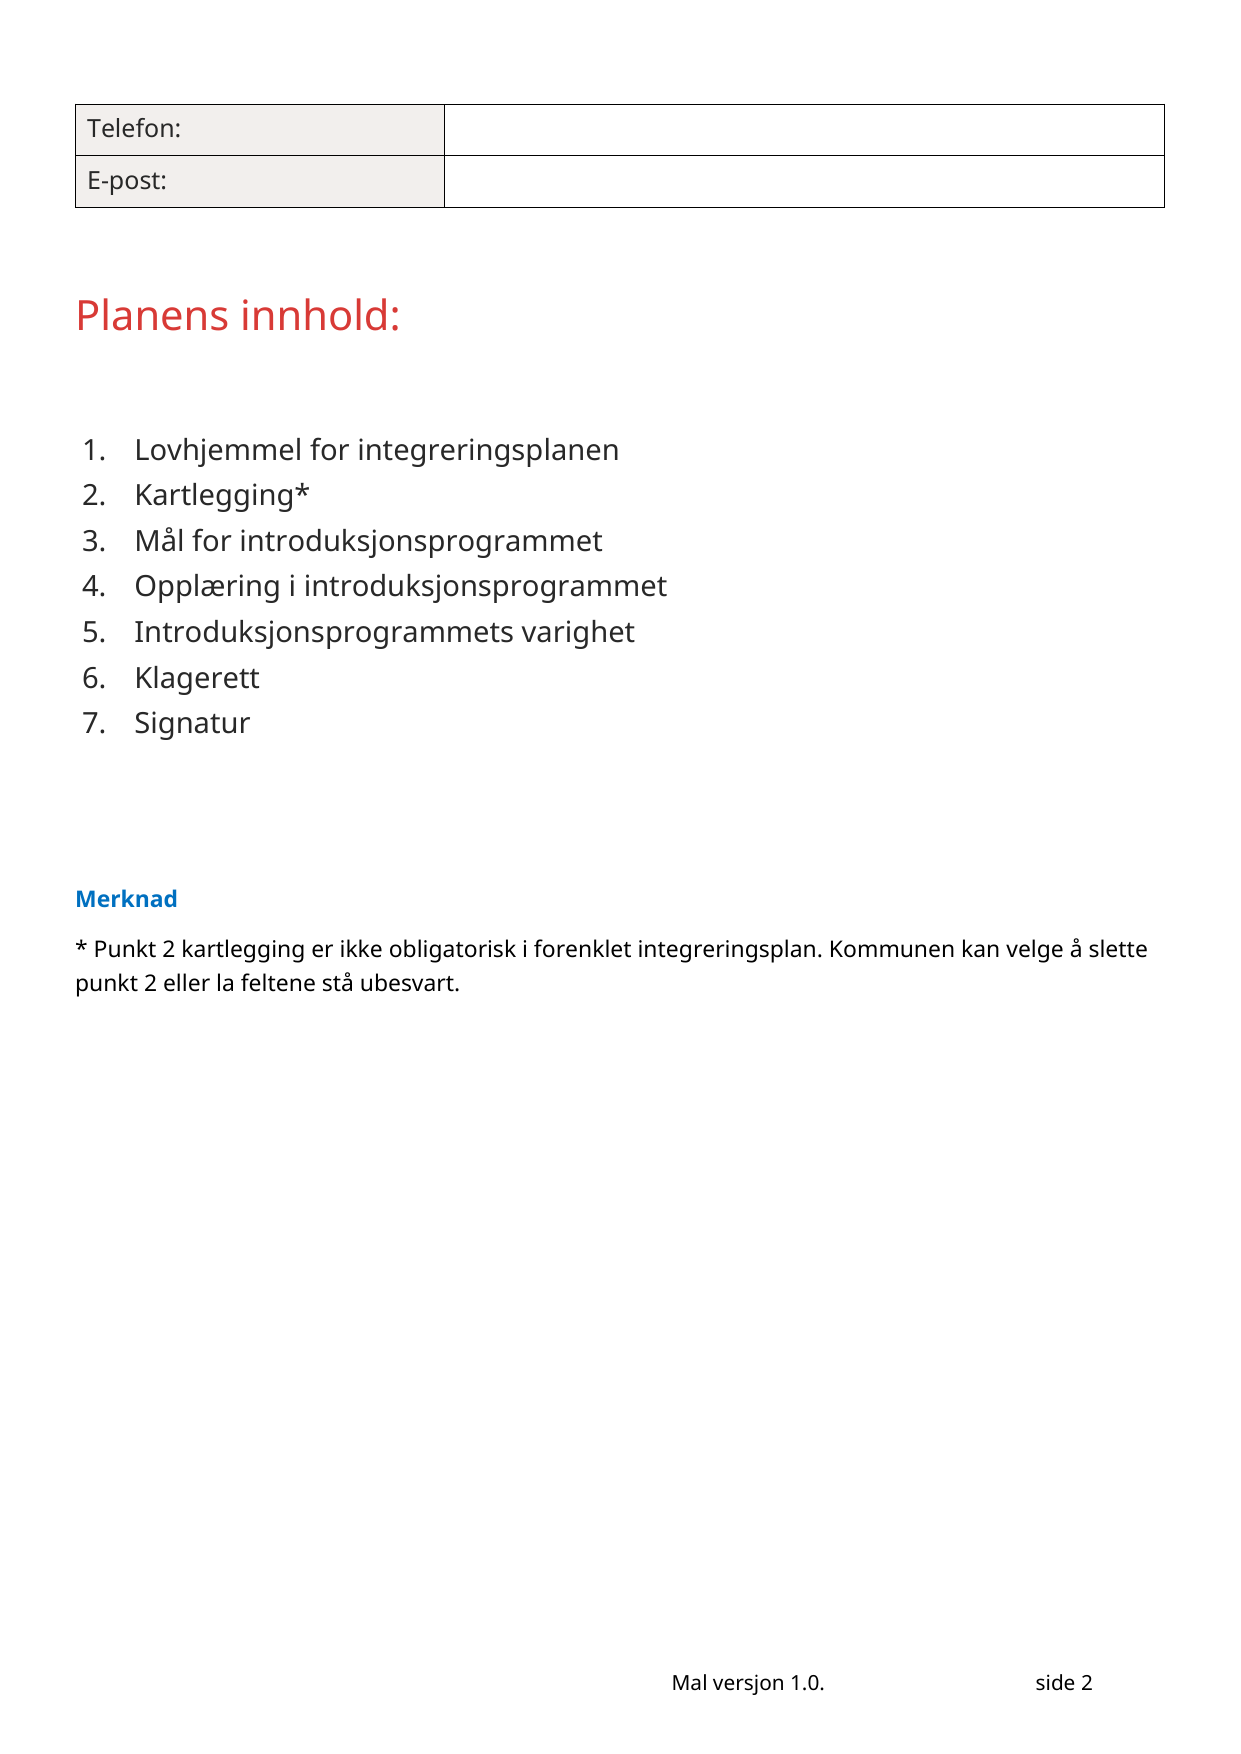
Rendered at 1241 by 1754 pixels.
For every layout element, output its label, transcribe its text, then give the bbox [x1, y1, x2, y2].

table_cell [445, 105, 1164, 155]
text Merknad [75, 883, 1165, 914]
list Signatur [82, 703, 1165, 742]
table_cell [445, 156, 1164, 207]
list Klagerett [82, 657, 1165, 697]
table_cell Telefon: [76, 105, 444, 155]
text * Punkt 2 kartlegging er ikke obligatorisk i forenklet integreringsplan. Kommunen kan velge å slette punkt 2 eller la feltene stå ubesvart. [75, 933, 1165, 998]
list Mål for introduksjonsprogrammet [82, 520, 1165, 560]
text Planens innhold: [75, 286, 1165, 343]
list Lovhjemmel for integreringsplanen [82, 429, 1165, 468]
list Introduksjonsprogrammets varighet [82, 611, 1165, 651]
list Opplæring i introduksjonsprogrammet [82, 566, 1165, 605]
table_cell E-post: [76, 156, 444, 207]
list Kartlegging* [82, 474, 1165, 514]
